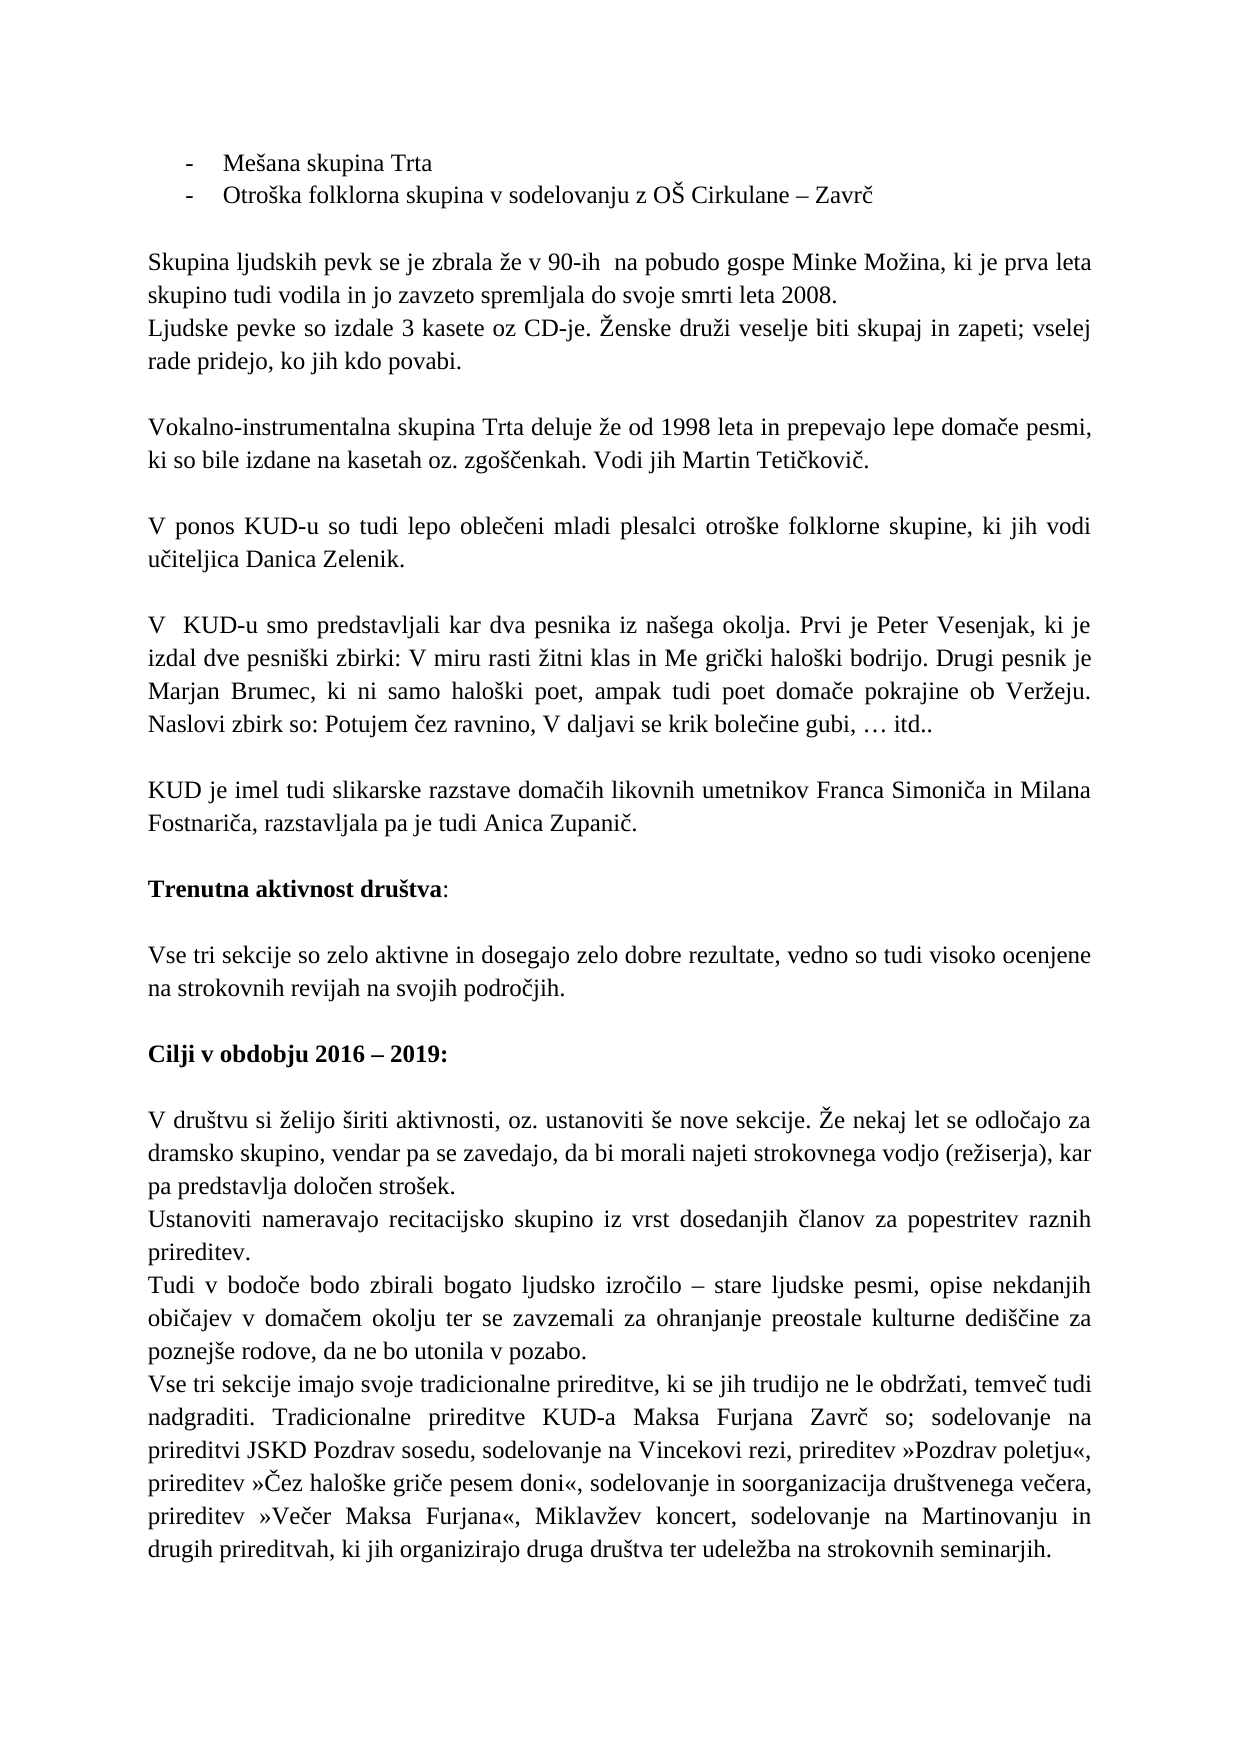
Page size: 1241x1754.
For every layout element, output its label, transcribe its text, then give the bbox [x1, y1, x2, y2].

text V ponos KUD-u so tudi lepo oblečeni mladi plesalci otroške folklorne skupine, ki jih vodi učiteljica Danica Zelenik. [148, 511, 1093, 573]
text Ustanoviti nameravajo recitacijsko skupino iz vrst dosedanjih članov za popestritev raznih prireditev. [148, 1204, 1093, 1266]
text V društvu si želijo širiti aktivnosti, oz. ustanoviti še nove sekcije. Že nekaj let se odločajo za dramsko skupino, vendar pa se zavedajo, da bi morali najeti strokovnega vodjo (režiserja), kar pa predstavlja določen strošek. [148, 1105, 1093, 1200]
text Trenutna aktivnost društva: [148, 874, 1093, 903]
text Skupina ljudskih pevk se je zbrala že v 90-ih na pobudo gospe Minke Možina, ki je prva leta skupino tudi vodila in jo zavzeto spremljala do svoje smrti leta 2008. [148, 247, 1093, 308]
list Otroška folklorna skupina v sodelovanju z OŠ Cirkulane – Zavrč [185, 181, 1093, 209]
text Vokalno-instrumentalna skupina Trta deluje že od 1998 leta in prepevajo lepe domače pesmi, ki so bile izdane na kasetah oz. zgoščenkah. Vodi jih Martin Tetičkovič. [148, 412, 1093, 473]
text Ljudske pevke so izdale 3 kasete oz CD-je. Ženske druži veselje biti skupaj in zapeti; vselej rade pridejo, ko jih kdo povabi. [148, 313, 1093, 374]
list Mešana skupina Trta [185, 148, 1093, 176]
text KUD je imel tudi slikarske razstave domačih likovnih umetnikov Franca Simoniča in Milana Fostnariča, razstavljala pa je tudi Anica Zupanič. [148, 775, 1093, 837]
text V KUD-u smo predstavljali kar dva pesnika iz našega okolja. Prvi je Peter Vesenjak, ki je izdal dve pesniški zbirki: V miru rasti žitni klas in Me grički haloški bodrijo. Drugi pesnik je Marjan Brumec, ki ni samo haloški poet, ampak tudi poet domače pokrajine ob Veržeju. Naslovi zbirk so: Potujem čez ravnino, V daljavi se krik bolečine gubi, … itd.. [148, 610, 1093, 738]
text Tudi v bodoče bodo zbirali bogato ljudsko izročilo – stare ljudske pesmi, opise nekdanjih običajev v domačem okolju ter se zavzemali za ohranjanje preostale kulturne dediščine za poznejše rodove, da ne bo utonila v pozabo. [148, 1270, 1093, 1365]
text Vse tri sekcije imajo svoje tradicionalne prireditve, ki se jih trudijo ne le obdržati, temveč tudi nadgraditi. Tradicionalne prireditve KUD-a Maksa Furjana Zavrč so; sodelovanje na prireditvi JSKD Pozdrav sosedu, sodelovanje na Vincekovi rezi, prireditev »Pozdrav poletju«, prireditev »Čez haloške griče pesem doni«, sodelovanje in soorganizacija društvenega večera, prireditev »Večer Maksa Furjana«, Miklavžev koncert, sodelovanje na Martinovanju in drugih prireditvah, ki jih organizirajo druga društva ter udeležba na strokovnih seminarjih. [148, 1369, 1093, 1563]
text Cilji v obdobju 2016 – 2019: [148, 1039, 1093, 1068]
text Vse tri sekcije so zelo aktivne in dosegajo zelo dobre rezultate, vedno so tudi visoko ocenjene na strokovnih revijah na svojih področjih. [148, 940, 1093, 1002]
